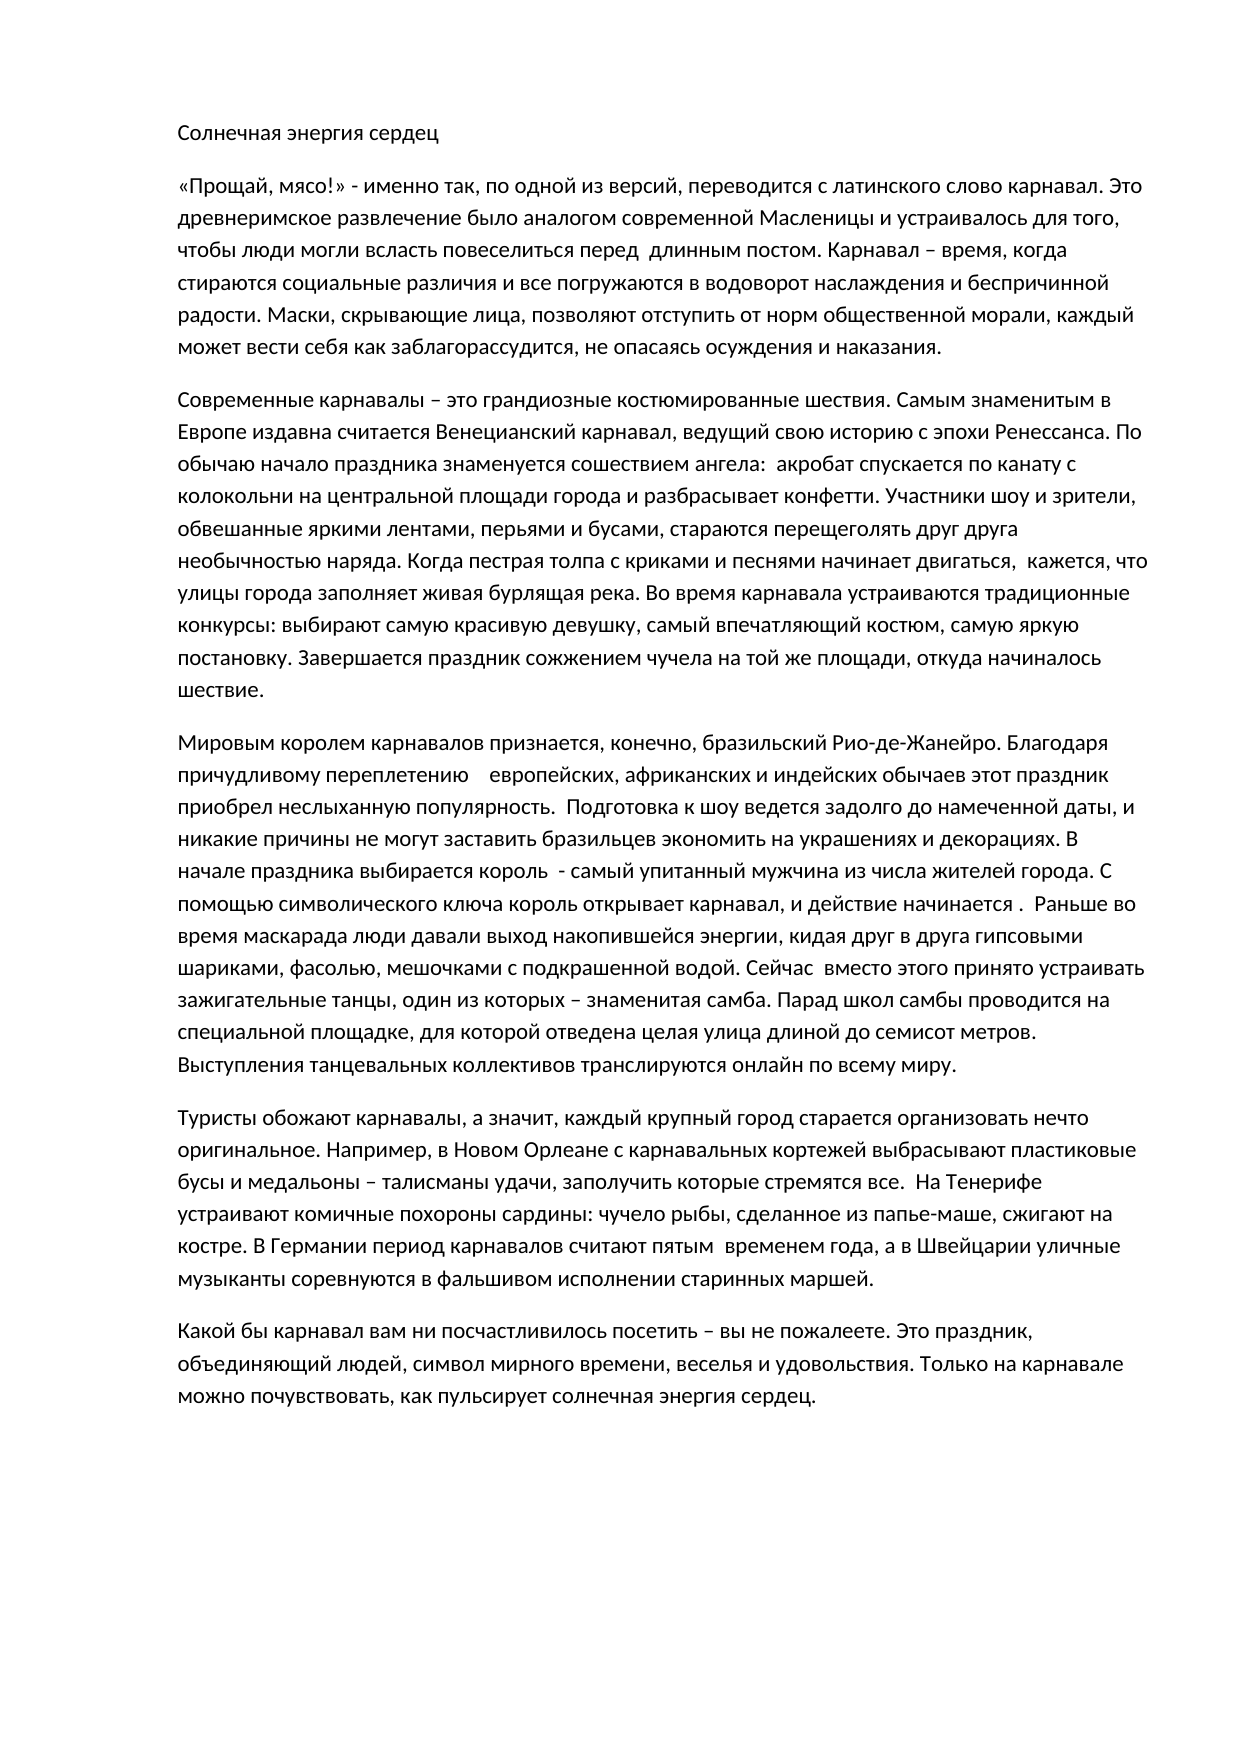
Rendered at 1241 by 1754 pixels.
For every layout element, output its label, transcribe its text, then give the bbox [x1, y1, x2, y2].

text Современные карнавалы – это грандиозные костюмированные шествия. Самым знаменитым в Европе издавна считается Венецианский карнавал, ведущий свою историю с эпохи Ренессанса. По обычаю начало праздника знаменуется сошествием ангела: акробат спускается по канату с колокольни на центральной площади города и разбрасывает конфетти. Участники шоу и зрители, обвешанные яркими лентами, перьями и бусами, стараются перещеголять друг друга необычностью наряда. Когда пестрая толпа с криками и песнями начинает двигаться, кажется, что улицы города заполняет живая бурлящая река. Во время карнавала устраиваются традиционные конкурсы: выбирают самую красивую девушку, самый впечатляющий костюм, самую яркую постановку. Завершается праздник сожжением чучела на той же площади, откуда начиналось шествие. [177, 385, 1152, 703]
text Мировым королем карнавалов признается, конечно, бразильский Рио-де-Жанейро. Благодаря причудливому переплетению европейских, африканских и индейских обычаев этот праздник приобрел неслыханную популярность. Подготовка к шоу ведется задолго до намеченной даты, и никакие причины не могут заставить бразильцев экономить на украшениях и декорациях. В начале праздника выбирается король - самый упитанный мужчина из числа жителей города. С помощью символического ключа король открывает карнавал, и действие начинается . Раньше во время маскарада люди давали выход накопившейся энергии, кидая друг в друга гипсовыми шариками, фасолью, мешочками с подкрашенной водой. Сейчас вместо этого принято устраивать зажигательные танцы, один из которых – знаменитая самба. Парад школ самбы проводится на специальной площадке, для которой отведена целая улица длиной до семисот метров. Выступления танцевальных коллективов транслируются онлайн по всему миру. [177, 728, 1152, 1078]
text «Прощай, мясо!» - именно так, по одной из версий, переводится с латинского слово карнавал. Это древнеримское развлечение было аналогом современной Масленицы и устраивалось для того, чтобы люди могли всласть повеселиться перед длинным постом. Карнавал – время, когда стираются социальные различия и все погружаются в водоворот наслаждения и беспричинной радости. Маски, скрывающие лица, позволяют отступить от норм общественной морали, каждый может вести себя как заблагорассудится, не опасаясь осуждения и наказания. [177, 171, 1152, 360]
text Туристы обожают карнавалы, а значит, каждый крупный город старается организовать нечто оригинальное. Например, в Новом Орлеане с карнавальных кортежей выбрасывают пластиковые бусы и медальоны – талисманы удачи, заполучить которые стремятся все. На Тенерифе устраивают комичные похороны сардины: чучело рыбы, сделанное из папье-маше, сжигают на костре. В Германии период карнавалов считают пятым временем года, а в Швейцарии уличные музыканты соревнуются в фальшивом исполнении старинных маршей. [177, 1103, 1152, 1292]
text Солнечная энергия сердец [177, 118, 1152, 146]
text Какой бы карнавал вам ни посчастливилось посетить – вы не пожалеете. Это праздник, объединяющий людей, символ мирного времени, веселья и удовольствия. Только на карнавале можно почувствовать, как пульсирует солнечная энергия сердец. [177, 1317, 1152, 1409]
